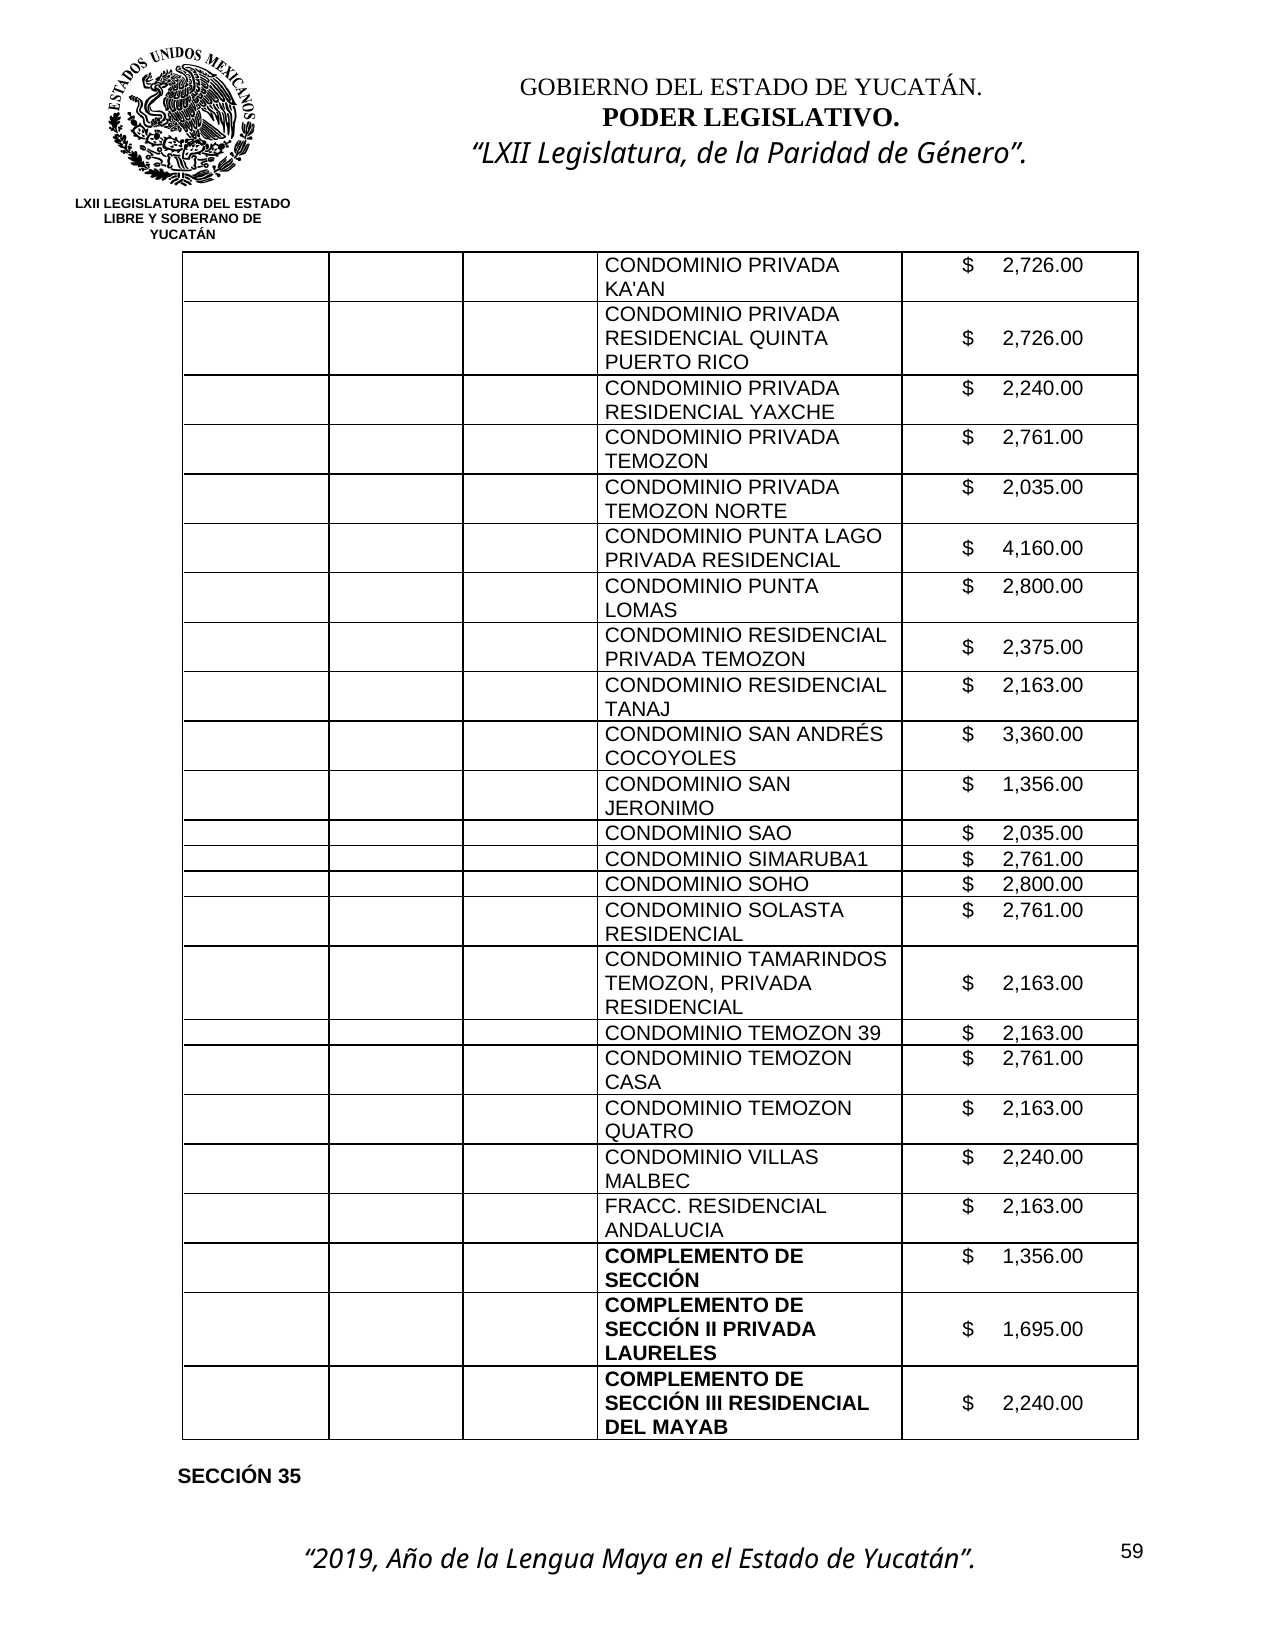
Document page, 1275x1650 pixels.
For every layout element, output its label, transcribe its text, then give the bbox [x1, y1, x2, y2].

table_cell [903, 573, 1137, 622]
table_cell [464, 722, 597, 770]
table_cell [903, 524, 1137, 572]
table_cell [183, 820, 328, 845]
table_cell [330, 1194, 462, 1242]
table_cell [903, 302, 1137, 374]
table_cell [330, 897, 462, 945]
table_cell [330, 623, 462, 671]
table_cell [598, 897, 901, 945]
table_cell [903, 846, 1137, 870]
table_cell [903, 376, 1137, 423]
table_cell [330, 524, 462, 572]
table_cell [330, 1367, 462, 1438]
text SECCIÓN 35 [177, 1464, 1143, 1488]
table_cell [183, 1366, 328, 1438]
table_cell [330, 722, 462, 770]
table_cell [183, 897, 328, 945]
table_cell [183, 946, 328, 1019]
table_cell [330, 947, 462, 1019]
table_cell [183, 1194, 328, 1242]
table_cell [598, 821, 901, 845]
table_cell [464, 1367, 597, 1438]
picture [72, 13, 291, 220]
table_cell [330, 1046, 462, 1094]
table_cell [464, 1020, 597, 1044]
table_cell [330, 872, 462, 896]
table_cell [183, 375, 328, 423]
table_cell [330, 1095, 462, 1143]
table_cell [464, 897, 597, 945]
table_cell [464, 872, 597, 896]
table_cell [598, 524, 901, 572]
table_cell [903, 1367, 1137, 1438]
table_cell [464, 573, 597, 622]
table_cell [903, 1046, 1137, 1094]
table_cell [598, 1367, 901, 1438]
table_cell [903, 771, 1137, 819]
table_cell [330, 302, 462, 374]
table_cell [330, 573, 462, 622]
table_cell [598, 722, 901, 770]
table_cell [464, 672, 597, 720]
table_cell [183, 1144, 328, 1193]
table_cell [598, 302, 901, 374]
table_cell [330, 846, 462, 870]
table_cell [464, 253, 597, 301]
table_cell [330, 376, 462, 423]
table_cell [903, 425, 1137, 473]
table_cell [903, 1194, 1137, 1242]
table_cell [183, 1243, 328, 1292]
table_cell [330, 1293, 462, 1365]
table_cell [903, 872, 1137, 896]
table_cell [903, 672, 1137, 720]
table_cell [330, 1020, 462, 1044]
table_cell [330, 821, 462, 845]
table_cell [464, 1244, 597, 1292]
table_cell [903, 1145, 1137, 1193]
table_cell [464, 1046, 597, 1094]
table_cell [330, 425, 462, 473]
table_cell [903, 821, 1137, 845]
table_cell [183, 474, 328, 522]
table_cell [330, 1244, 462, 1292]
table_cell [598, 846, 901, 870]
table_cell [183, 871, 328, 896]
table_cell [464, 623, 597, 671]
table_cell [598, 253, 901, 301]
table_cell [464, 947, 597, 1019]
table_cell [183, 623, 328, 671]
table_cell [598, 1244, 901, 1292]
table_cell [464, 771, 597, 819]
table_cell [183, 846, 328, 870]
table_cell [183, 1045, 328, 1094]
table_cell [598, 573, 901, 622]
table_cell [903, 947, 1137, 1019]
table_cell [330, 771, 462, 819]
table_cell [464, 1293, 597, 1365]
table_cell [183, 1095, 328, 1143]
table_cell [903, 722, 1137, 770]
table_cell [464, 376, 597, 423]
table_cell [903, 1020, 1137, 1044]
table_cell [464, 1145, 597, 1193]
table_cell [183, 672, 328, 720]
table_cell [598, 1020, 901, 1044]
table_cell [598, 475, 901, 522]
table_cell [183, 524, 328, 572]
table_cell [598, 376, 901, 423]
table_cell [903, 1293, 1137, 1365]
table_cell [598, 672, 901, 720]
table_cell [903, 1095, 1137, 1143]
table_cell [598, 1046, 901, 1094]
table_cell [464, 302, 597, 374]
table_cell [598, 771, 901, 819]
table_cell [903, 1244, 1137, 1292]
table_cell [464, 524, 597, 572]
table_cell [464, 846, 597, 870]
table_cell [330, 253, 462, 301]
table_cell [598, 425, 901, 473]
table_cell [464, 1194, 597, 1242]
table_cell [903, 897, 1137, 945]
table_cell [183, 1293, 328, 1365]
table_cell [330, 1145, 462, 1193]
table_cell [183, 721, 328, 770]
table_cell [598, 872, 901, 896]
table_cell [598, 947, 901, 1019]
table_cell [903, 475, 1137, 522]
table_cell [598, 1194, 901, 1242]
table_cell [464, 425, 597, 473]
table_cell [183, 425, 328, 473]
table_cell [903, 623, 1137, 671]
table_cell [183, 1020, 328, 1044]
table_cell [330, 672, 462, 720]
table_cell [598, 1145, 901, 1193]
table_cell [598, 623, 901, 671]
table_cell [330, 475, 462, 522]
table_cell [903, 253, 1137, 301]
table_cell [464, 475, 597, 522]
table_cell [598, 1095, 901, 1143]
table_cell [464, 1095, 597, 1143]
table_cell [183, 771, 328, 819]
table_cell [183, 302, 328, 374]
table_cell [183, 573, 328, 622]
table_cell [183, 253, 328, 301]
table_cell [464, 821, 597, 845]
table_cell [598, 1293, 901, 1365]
